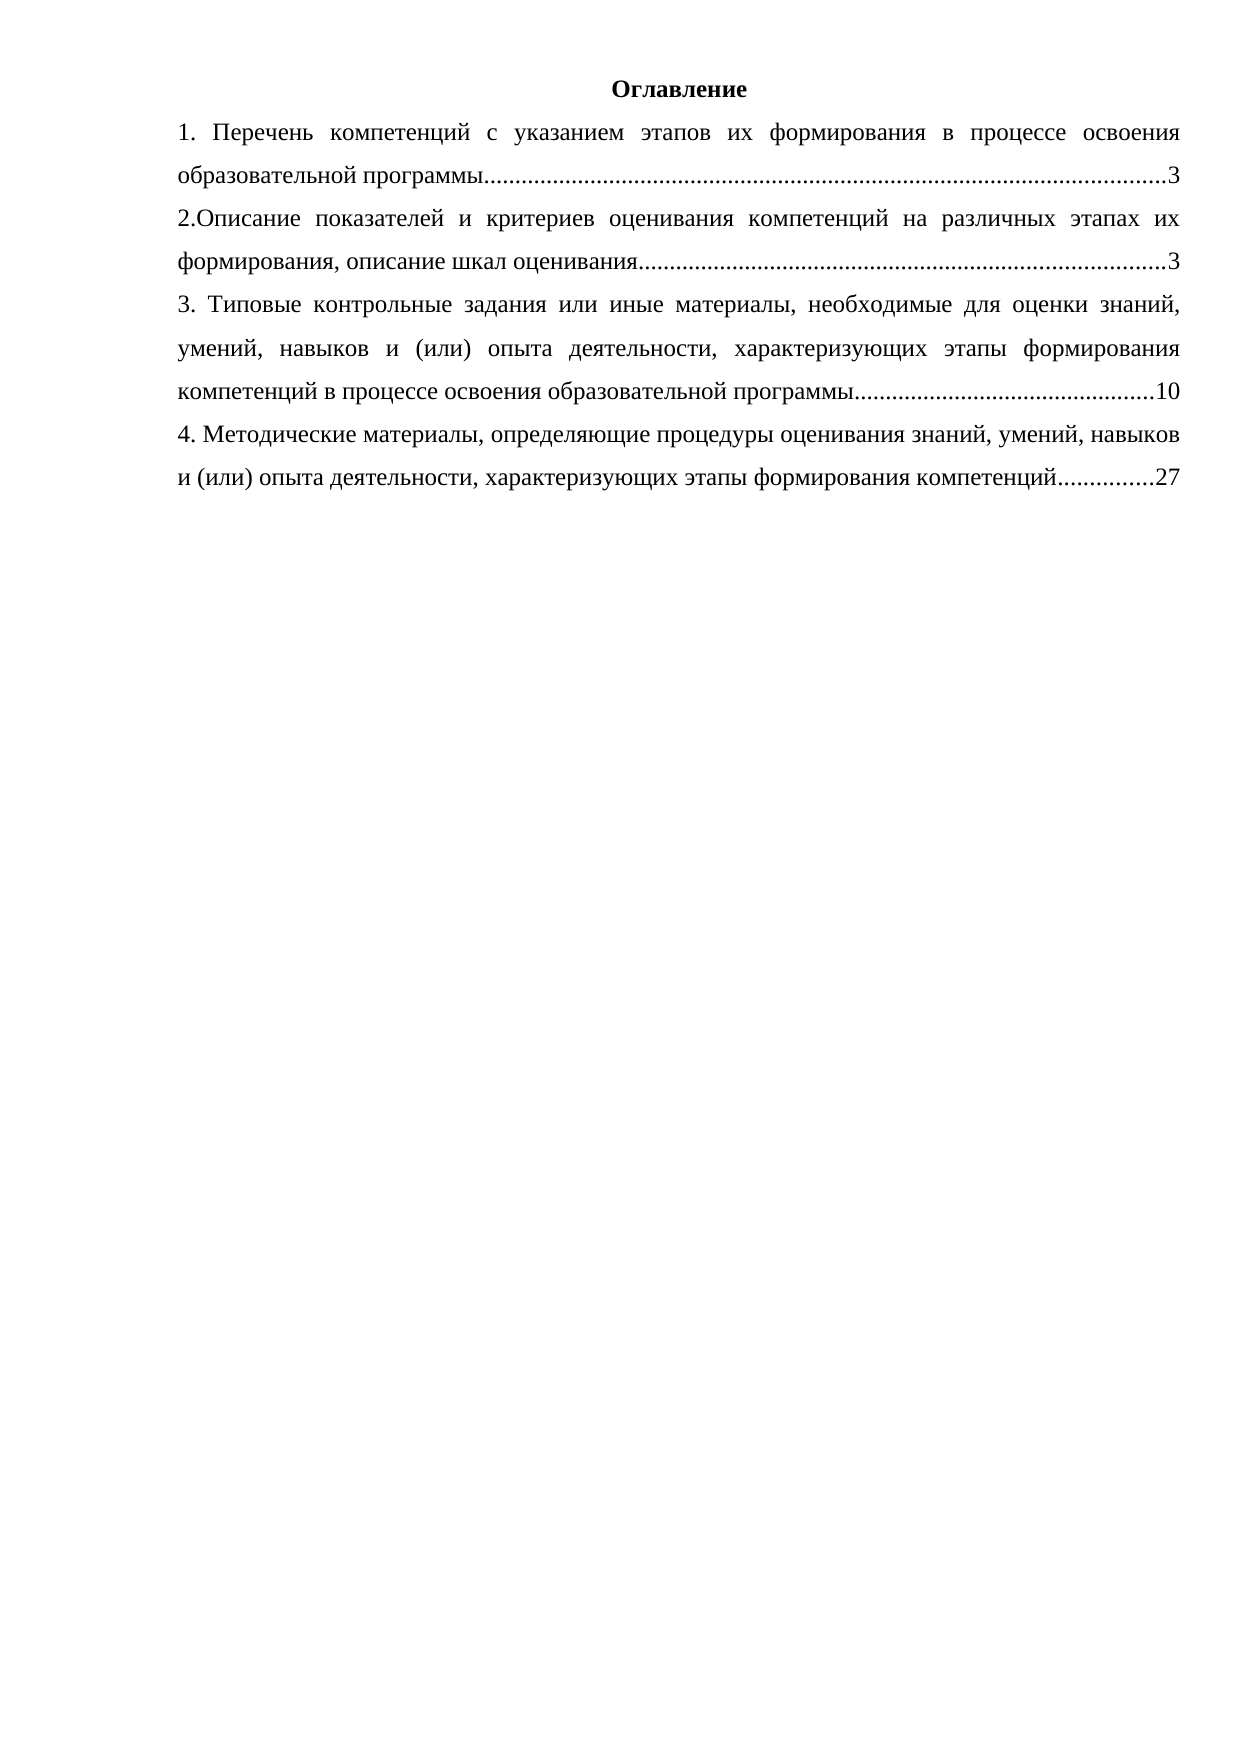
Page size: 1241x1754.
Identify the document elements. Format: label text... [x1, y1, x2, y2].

text 3. Типовые контрольные задания или иные материалы, необходимые для оценки знаний, умений, навыков и (или) опыта деятельности, характеризующих этапы формирования компетенций в процессе освоения образовательной программы 10 [177, 289, 1181, 404]
text Оглавление [177, 74, 1181, 103]
text 1. Перечень компетенций с указанием этапов их формирования в процессе освоения образовательной программы 3 [177, 117, 1181, 189]
text 2.Описание показателей и критериев оценивания компетенций на различных этапах их формирования, описание шкал оценивания 3 [177, 203, 1181, 275]
text 4. Методические материалы, определяющие процедуры оценивания знаний, умений, навыков и (или) опыта деятельности, характеризующих этапы формирования компетенций 27 [177, 419, 1181, 491]
